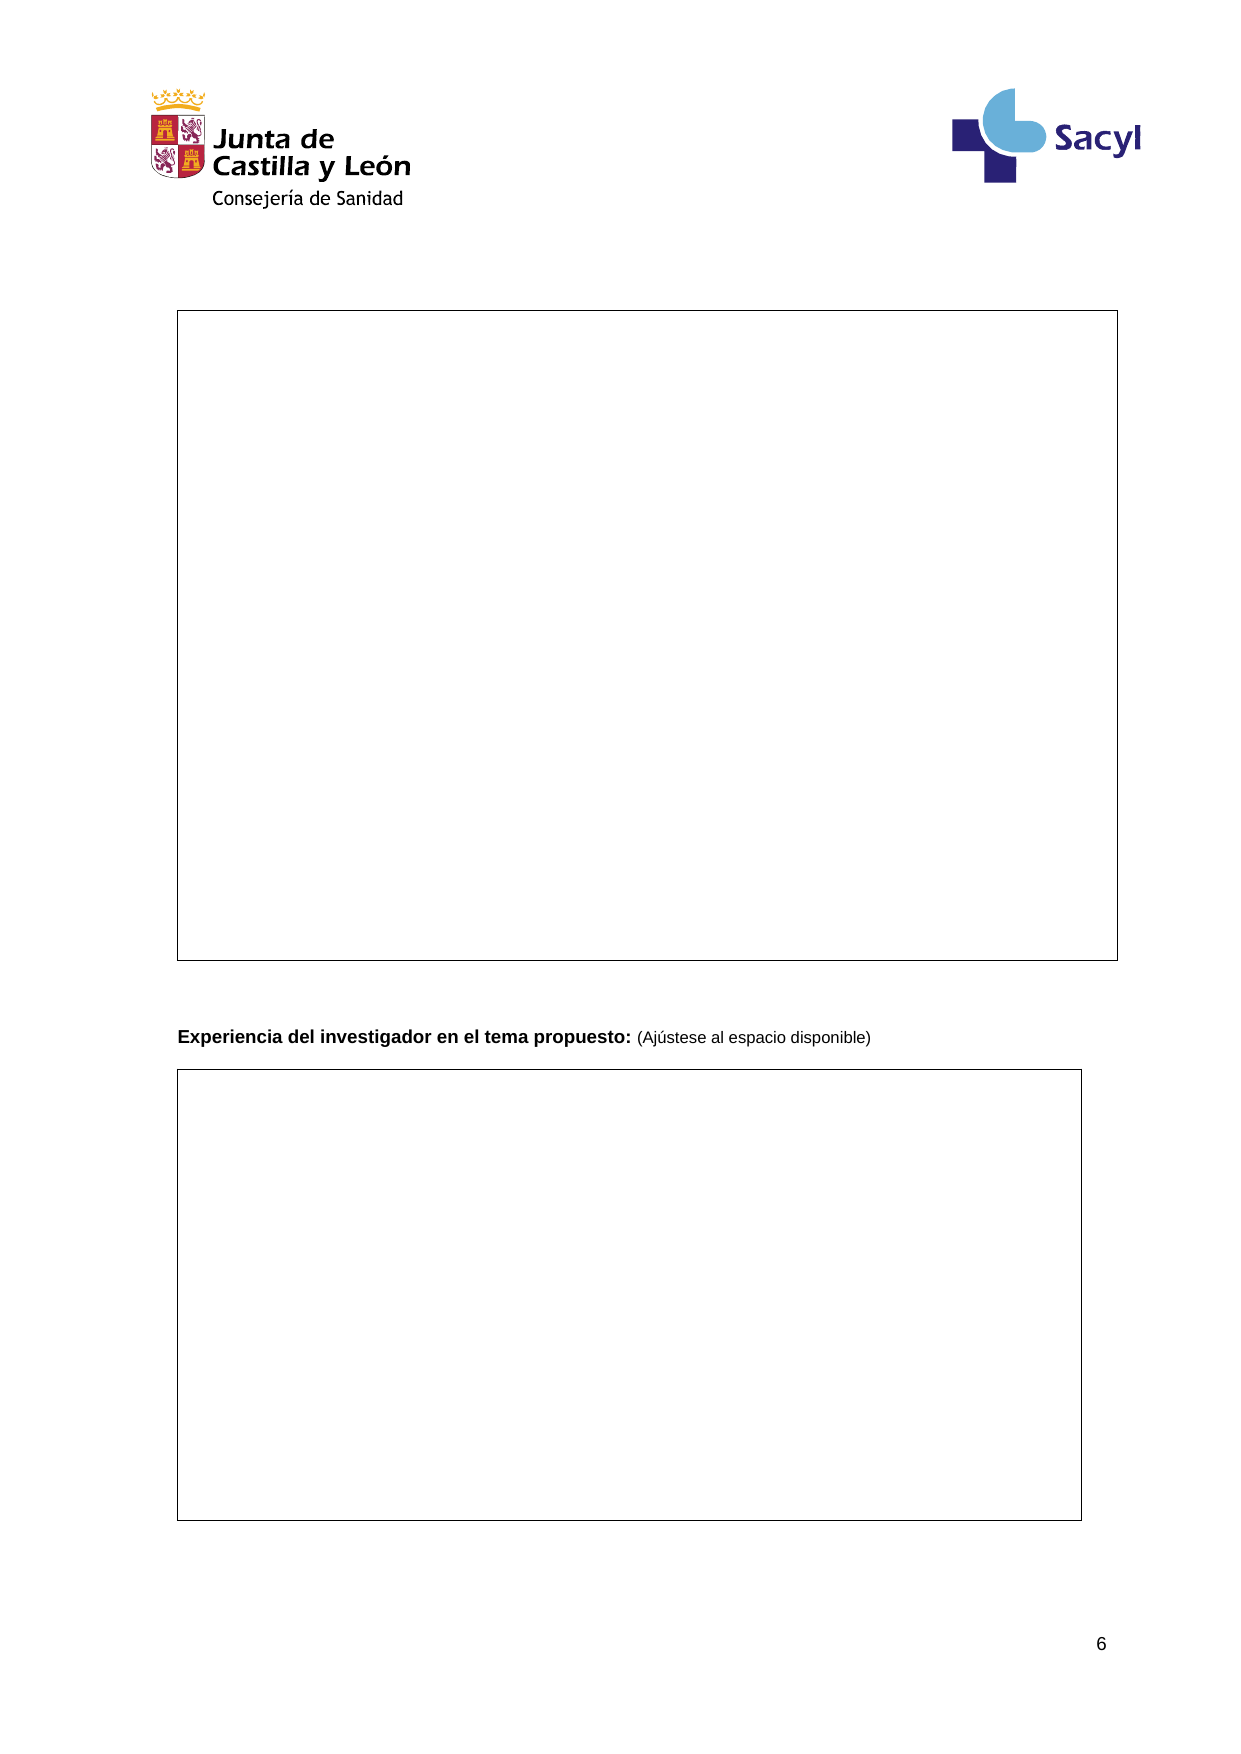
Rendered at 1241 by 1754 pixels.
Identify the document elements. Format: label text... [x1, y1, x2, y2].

table_header [178, 311, 1117, 960]
table_header [178, 1070, 1081, 1520]
text Experiencia del investigador en el tema propuesto: (Ajústese al espacio disponible) [177, 1025, 1106, 1047]
